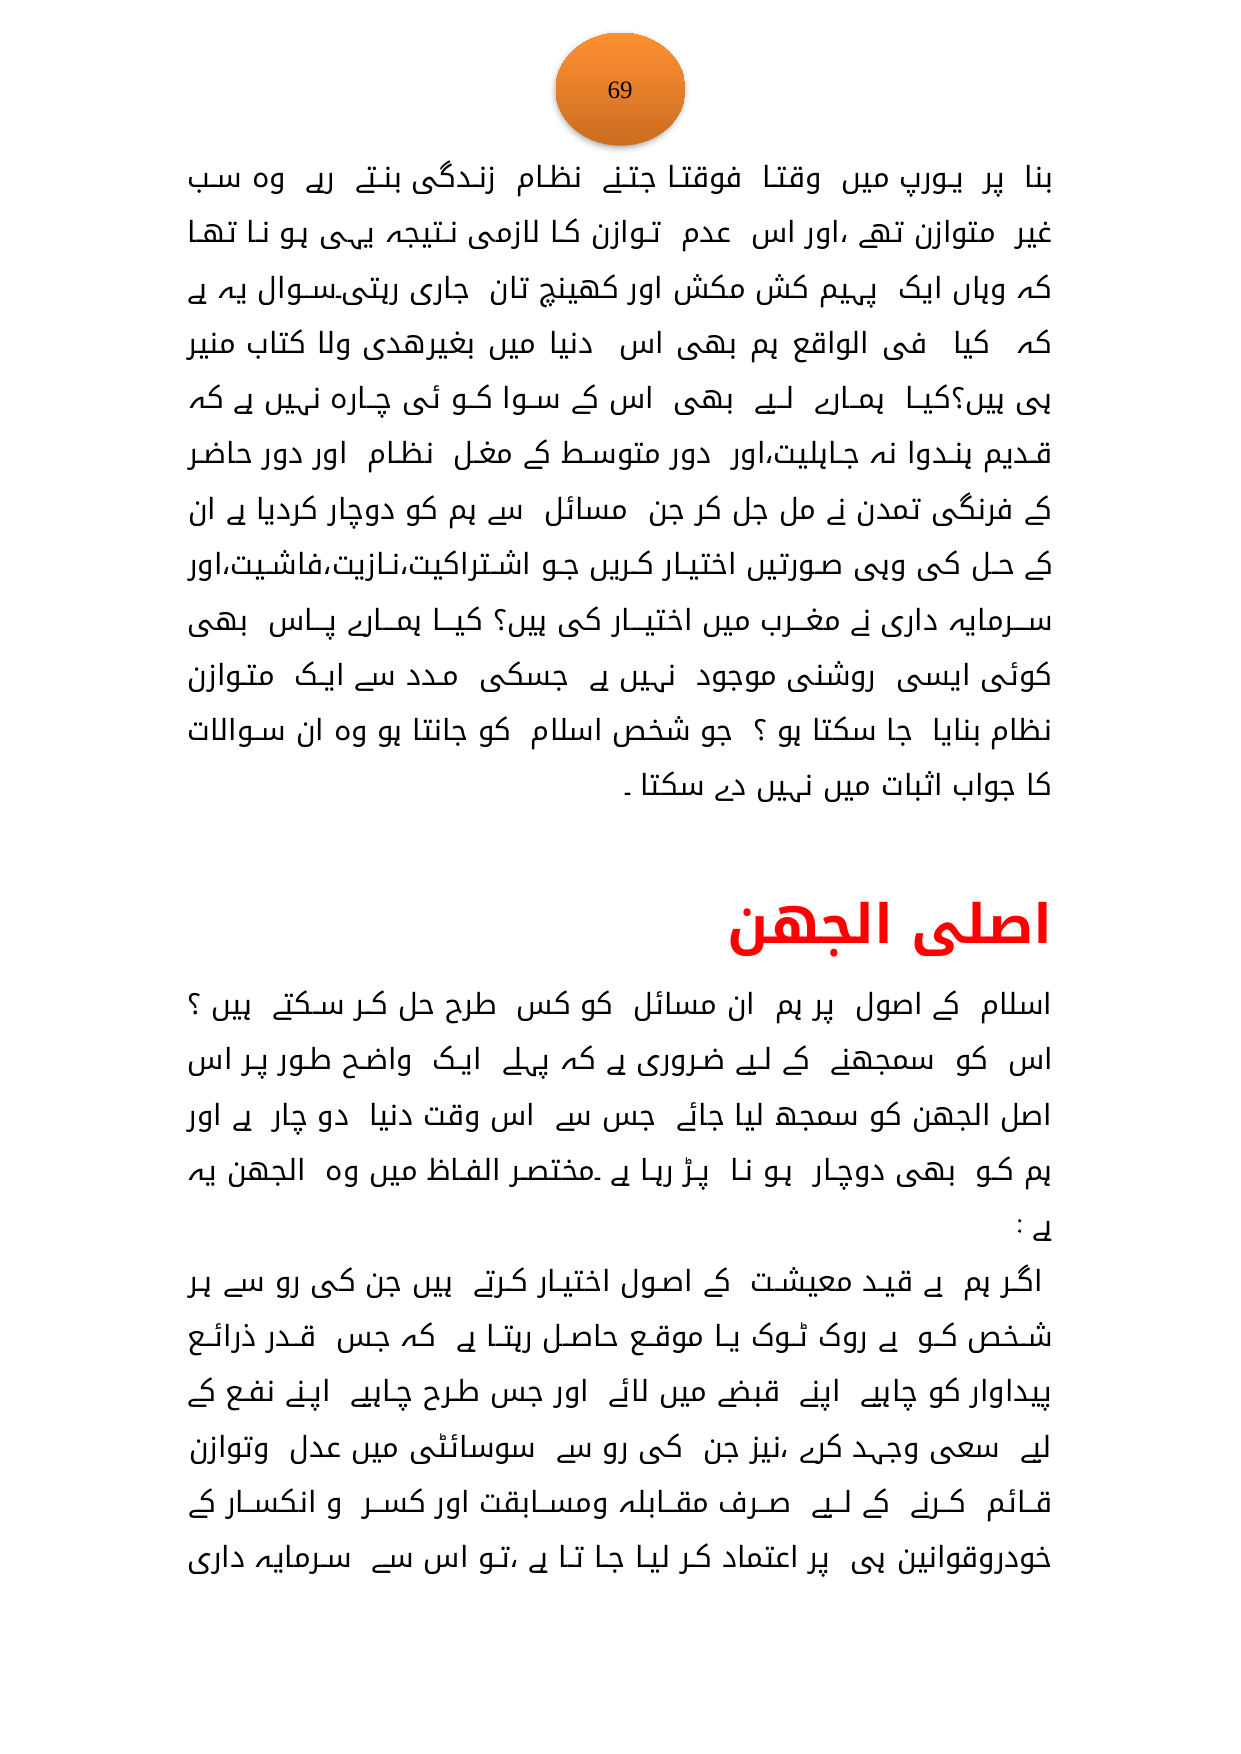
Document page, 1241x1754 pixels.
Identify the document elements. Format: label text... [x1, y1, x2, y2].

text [187, 1254, 1053, 1586]
subtitle اصلی الجھن [187, 874, 1053, 977]
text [187, 150, 1053, 814]
text اسلام کے اصول پر ہم ان مسائل کو کس طرح حل کر سکتے ہیں ؟ اس کو سمجھنے کے لیے ضروری ہے کہ پہلے ایک واضح طور پر اس اصل الجھن کو سمجھ لیا جائے جس سے اس وقت دنیا دو چار ہے اور ہم کو بھی دوچار ہو نا پڑ رہا ہے ۔مختصر الفاظ میں وہ الجھن یہ ہے : [187, 977, 1053, 1254]
